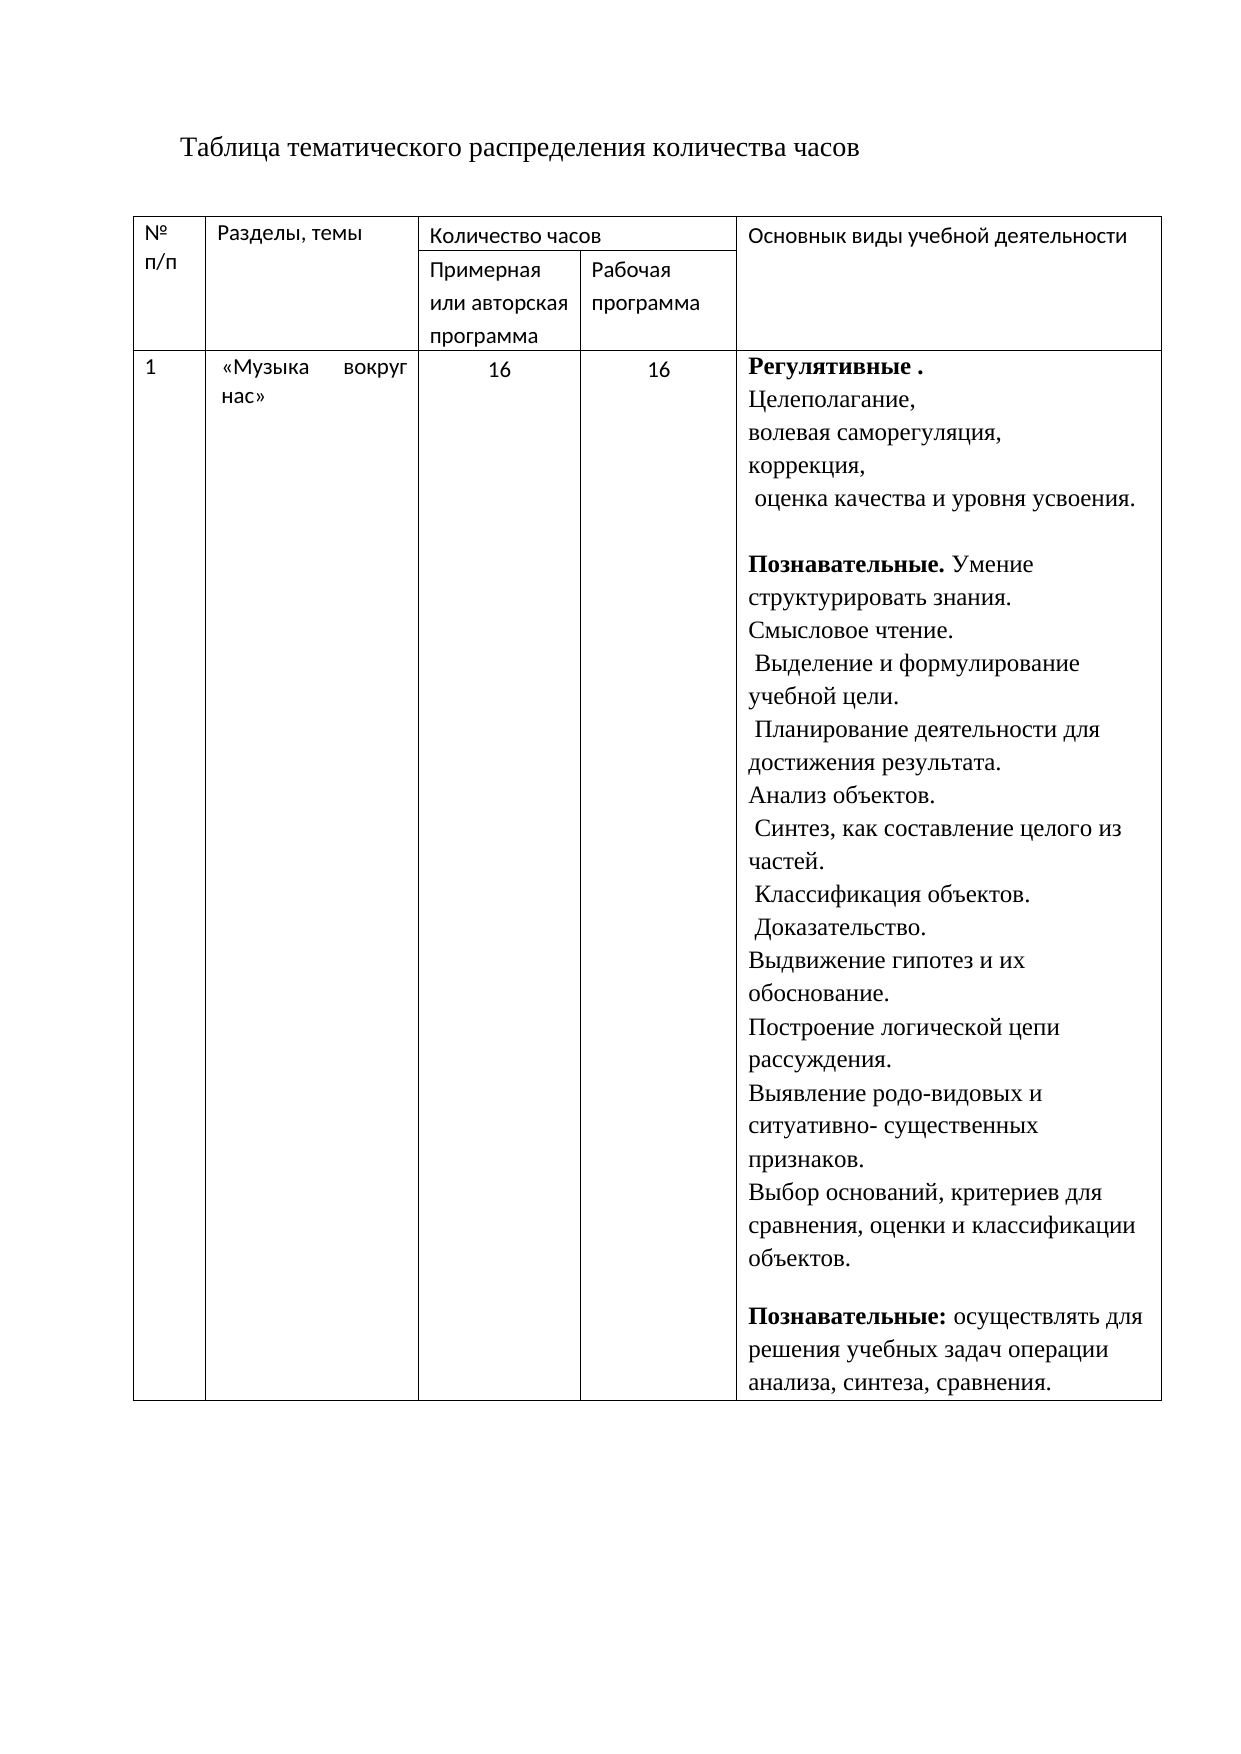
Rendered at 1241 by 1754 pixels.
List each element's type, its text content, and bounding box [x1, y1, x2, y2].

table_cell 16 [419, 351, 580, 1400]
table_cell Рабочая программа [581, 251, 736, 350]
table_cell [737, 351, 1161, 1400]
table_header Количество часов [419, 217, 736, 250]
table_cell 1 [134, 351, 205, 1400]
table_header № п/п [134, 217, 205, 350]
table_header Основнык виды учебной деятельности [737, 217, 1161, 350]
table_header Разделы, темы [206, 217, 418, 350]
table_cell Примерная или авторская программа [419, 251, 580, 350]
text Таблица тематического распределения количества часов [180, 133, 1101, 162]
table_cell 16 [581, 351, 736, 1400]
table_cell «Музыка вокруг нас» [206, 351, 418, 1400]
